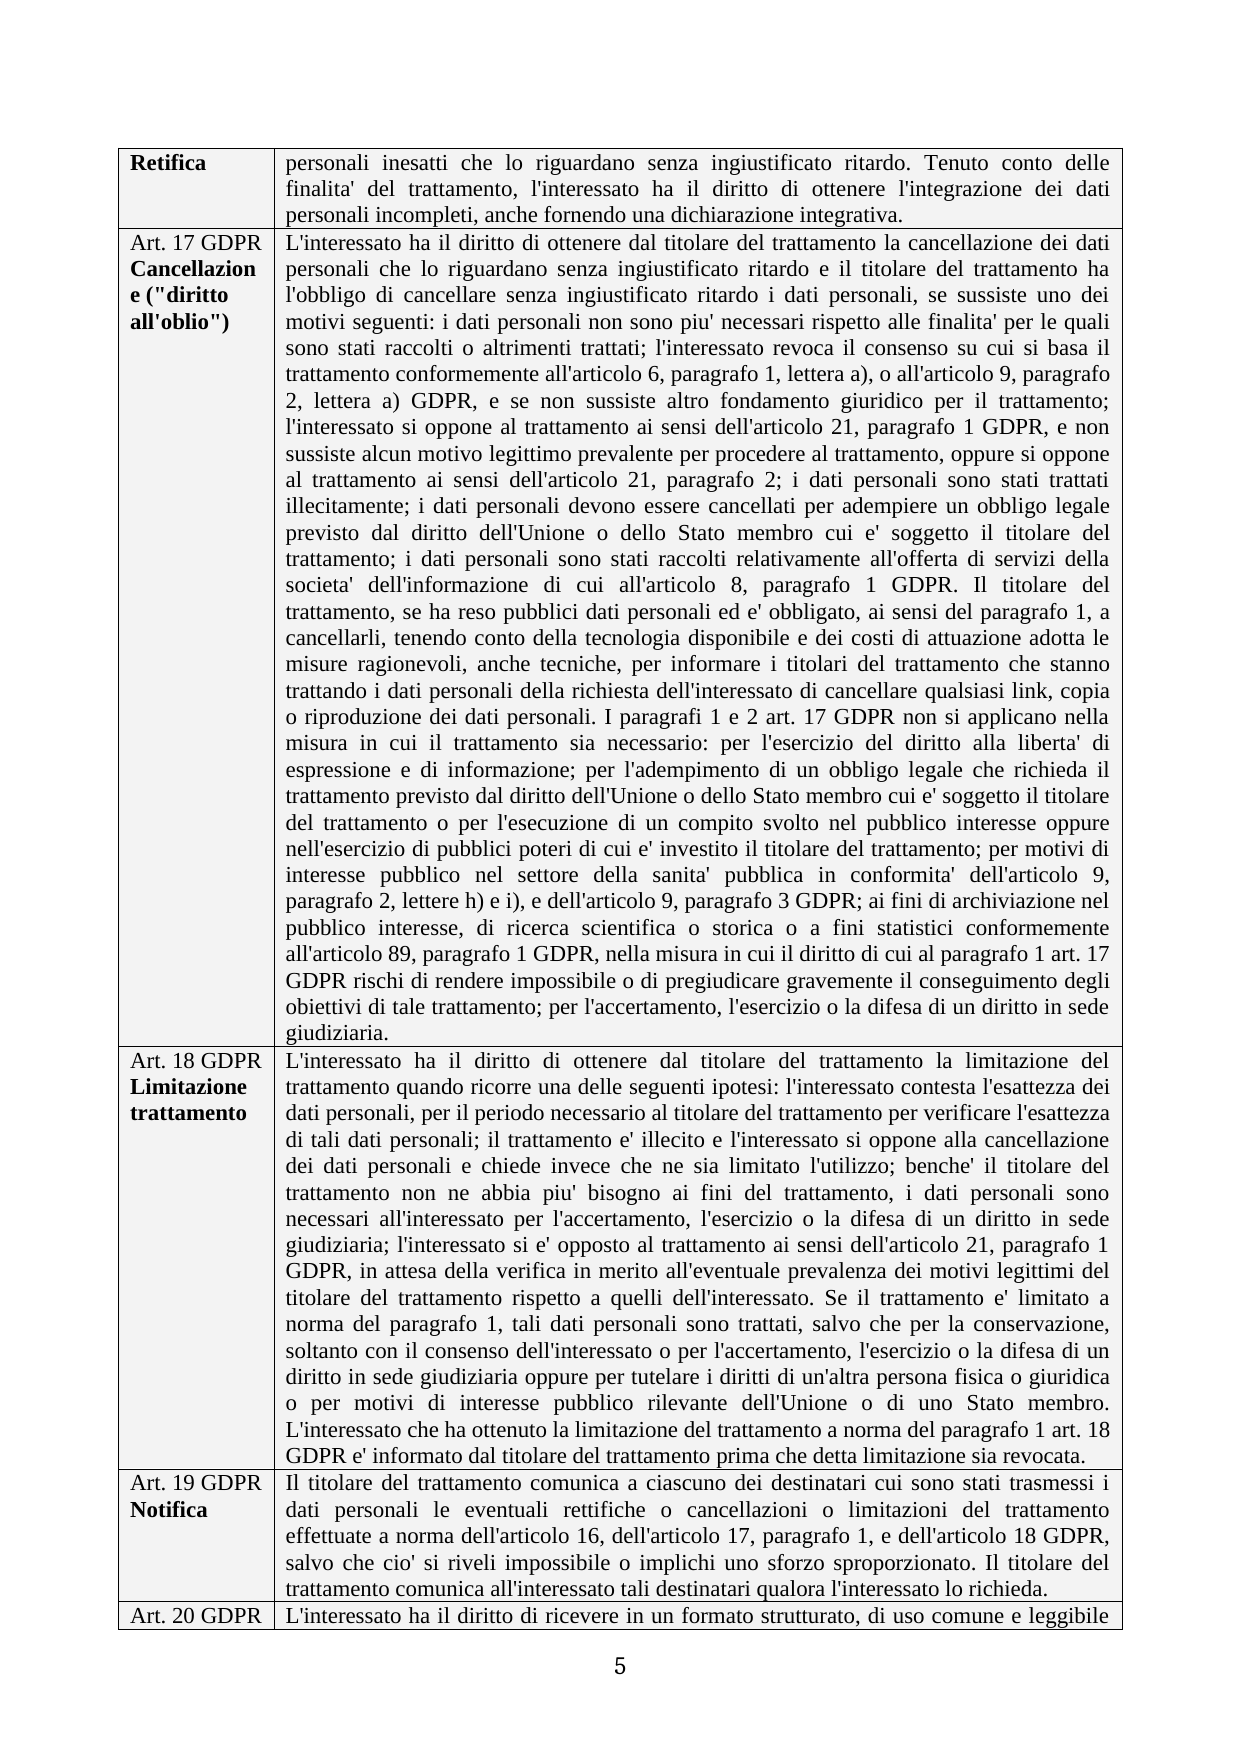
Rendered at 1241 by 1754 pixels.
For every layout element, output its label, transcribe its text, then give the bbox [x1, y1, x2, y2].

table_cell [119, 1602, 274, 1629]
table_cell L'interessato ha il diritto di ottenere dal titolare del trattamento la limitazione del trattamento quando ricorre una delle seguenti ipotesi: l'interessato contesta l'esattezza dei dati personali, per il periodo necessario al titolare del trattamento per verificare l'esattezza di tali dati personali; il trattamento e' illecito e l'interessato si oppone alla cancellazione dei dati personali e chiede invece che ne sia limitato l'utilizzo; benche' il titolare del trattamento non ne abbia piu' bisogno ai fini del trattamento, i dati personali sono necessari all'interessato per l'accertamento, l'esercizio o la difesa di un diritto in sede giudiziaria; l'interessato si e' opposto al trattamento ai sensi dell'articolo 21, paragrafo 1 GDPR, in attesa della verifica in merito all'eventuale prevalenza dei motivi legittimi del titolare del trattamento rispetto a quelli dell'interessato. Se il trattamento e' limitato a norma del paragrafo 1, tali dati personali sono trattati, salvo che per la conservazione, soltanto con il consenso dell'interessato o per l'accertamento, l'esercizio o la difesa di un diritto in sede giudiziaria oppure per tutelare i diritti di un'altra persona fisica o giuridica o per motivi di interesse pubblico rilevante dell'Unione o di uno Stato membro. L'interessato che ha ottenuto la limitazione del trattamento a norma del paragrafo 1 art. 18 GDPR e' informato dal titolare del trattamento prima che detta limitazione sia revocata. [275, 1047, 1122, 1468]
table_cell L'interessato ha il diritto di ottenere dal titolare del trattamento la cancellazione dei dati personali che lo riguardano senza ingiustificato ritardo e il titolare del trattamento ha l'obbligo di cancellare senza ingiustificato ritardo i dati personali, se sussiste uno dei motivi seguenti: i dati personali non sono piu' necessari rispetto alle finalita' per le quali sono stati raccolti o altrimenti trattati; l'interessato revoca il consenso su cui si basa il trattamento conformemente all'articolo 6, paragrafo 1, lettera a), o all'articolo 9, paragrafo 2, lettera a) GDPR, e se non sussiste altro fondamento giuridico per il trattamento; l'interessato si oppone al trattamento ai sensi dell'articolo 21, paragrafo 1 GDPR, e non sussiste alcun motivo legittimo prevalente per procedere al trattamento, oppure si oppone al trattamento ai sensi dell'articolo 21, paragrafo 2; i dati personali sono stati trattati illecitamente; i dati personali devono essere cancellati per adempiere un obbligo legale previsto dal diritto dell'Unione o dello Stato membro cui e' soggetto il titolare del trattamento; i dati personali sono stati raccolti relativamente all'offerta di servizi della societa' dell'informazione di cui all'articolo 8, paragrafo 1 GDPR. Il titolare del trattamento, se ha reso pubblici dati personali ed e' obbligato, ai sensi del paragrafo 1, a cancellarli, tenendo conto della tecnologia disponibile e dei costi di attuazione adotta le misure ragionevoli, anche tecniche, per informare i titolari del trattamento che stanno trattando i dati personali della richiesta dell'interessato di cancellare qualsiasi link, copia o riproduzione dei dati personali. I paragrafi 1 e 2 art. 17 GDPR non si applicano nella misura in cui il trattamento sia necessario: per l'esercizio del diritto alla liberta' di espressione e di informazione; per l'adempimento di un obbligo legale che richieda il trattamento previsto dal diritto dell'Unione o dello Stato membro cui e' soggetto il titolare del trattamento o per l'esecuzione di un compito svolto nel pubblico interesse oppure nell'esercizio di pubblici poteri di cui e' investito il titolare del trattamento; per motivi di interesse pubblico nel settore della sanita' pubblica in conformita' dell'articolo 9, paragrafo 2, lettere h) e i), e dell'articolo 9, paragrafo 3 GDPR; ai fini di archiviazione nel pubblico interesse, di ricerca scientifica o storica o a fini statistici conformemente all'articolo 89, paragrafo 1 GDPR, nella misura in cui il diritto di cui al paragrafo 1 art. 17 GDPR rischi di rendere impossibile o di pregiudicare gravemente il conseguimento degli obiettivi di tale trattamento; per l'accertamento, l'esercizio o la difesa di un diritto in sede giudiziaria. [275, 229, 1122, 1046]
table_cell Art. 17 GDPR Cancellazione ("diritto all'oblio") [119, 229, 274, 1046]
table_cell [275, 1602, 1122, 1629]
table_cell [119, 149, 274, 228]
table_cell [275, 149, 1122, 228]
table_cell Il titolare del trattamento comunica a ciascuno dei destinatari cui sono stati trasmessi i dati personali le eventuali rettifiche o cancellazioni o limitazioni del trattamento effettuate a norma dell'articolo 16, dell'articolo 17, paragrafo 1, e dell'articolo 18 GDPR, salvo che cio' si riveli impossibile o implichi uno sforzo sproporzionato. Il titolare del trattamento comunica all'interessato tali destinatari qualora l'interessato lo richieda. [275, 1470, 1122, 1601]
table_cell Art. 19 GDPR Notifica [119, 1470, 274, 1601]
table_cell Art. 18 GDPR Limitazione trattamento [119, 1047, 274, 1468]
